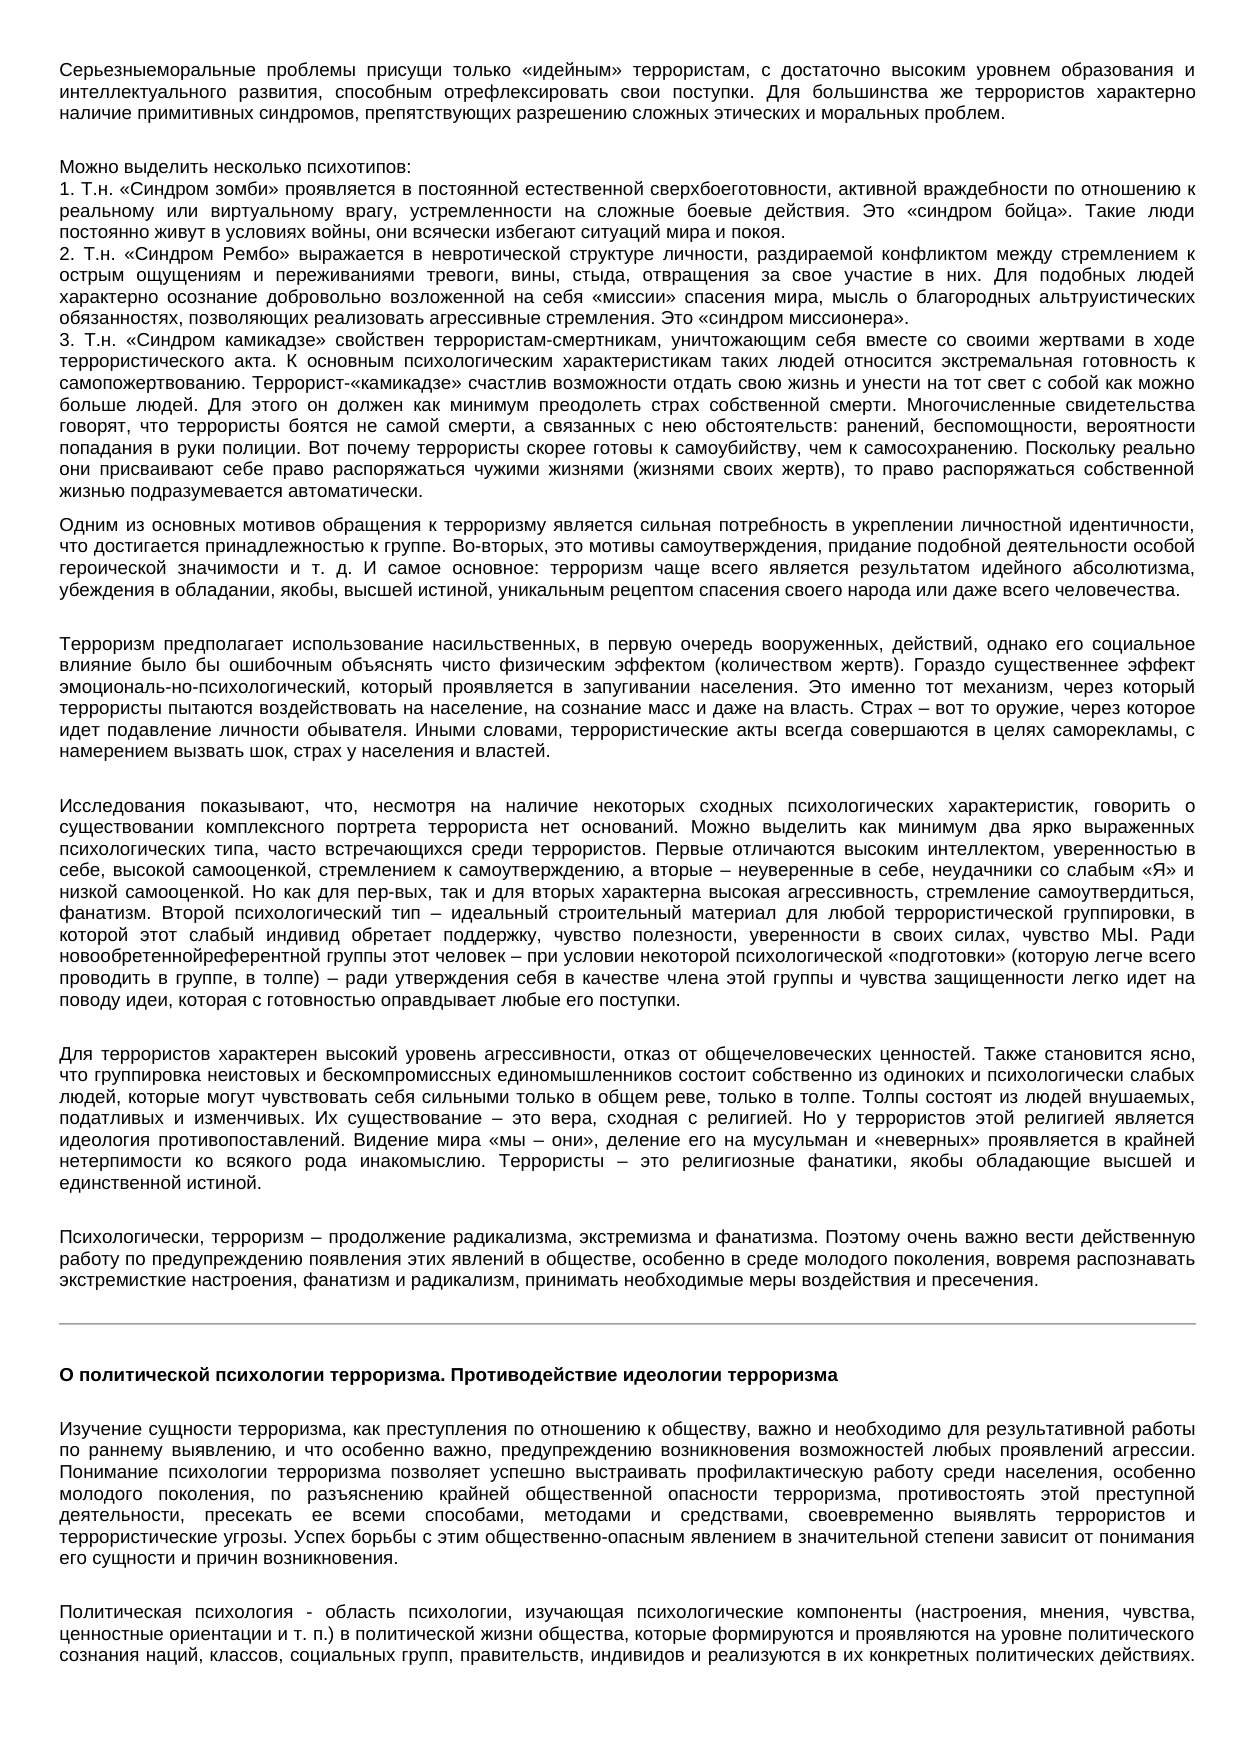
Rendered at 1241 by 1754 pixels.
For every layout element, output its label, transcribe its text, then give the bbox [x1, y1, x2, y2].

text 2. Т.н. «Синдром Рембо» выражается в невротической структуре личности, раздираемой конфликтом между стремлением к острым ощущениям и переживаниями тревоги, вины, стыда, отвращения за свое участие в них. Для подобных людей характерно осознание добровольно возложенной на себя «миссии» спасения мира, мысль о благородных альтруистических обязанностях, позволяющих реализовать агрессивные стремления. Это «синдром миссионера». [59, 242, 1196, 329]
text Психологически, терроризм – продолжение радикализма, экстремизма и фанатизма. Поэтому очень важно вести действенную работу по предупреждению появления этих явлений в обществе, особенно в среде молодого поколения, вовремя распознавать экстремисткие настроения, фанатизм и радикализм, принимать необходимые меры воздействия и пресечения. [59, 1226, 1196, 1291]
text Можно выделить несколько психотипов: [59, 156, 1196, 178]
text Терроризм предполагает использование насильственных, в первую очередь вооруженных, действий, однако его социальное влияние было бы ошибочным объяснять чисто физическим эффектом (количеством жертв). Гораздо существеннее эффект эмоциональ-но-психологический, который проявляется в запугивании населения. Это именно тот механизм, через который террористы пытаются воздействовать на население, на сознание масс и даже на власть. Страх – вот то оружие, через которое идет подавление личности обывателя. Иными словами, террористические акты всегда совершаются в целях саморекламы, с намерением вызвать шок, страх у населения и властей. [59, 632, 1196, 762]
text Изучение сущности терроризма, как преступления по отношению к обществу, важно и необходимо для результативной работы по раннему выявлению, и что особенно важно, предупреждению возникновения возможностей любых проявлений агрессии. Понимание психологии терроризма позволяет успешно выстраивать профилактическую работу среди населения, особенно молодого поколения, по разъяснению крайней общественной опасности терроризма, противостоять этой преступной деятельности, пресекать ее всеми способами, методами и средствами, своевременно выявлять террористов и террористические угрозы. Успех борьбы с этим общественно-опасным явлением в значительной степени зависит от понимания его сущности и причин возникновения. [59, 1418, 1196, 1569]
text Одним из основных мотивов обращения к терроризму является сильная потребность в укреплении личностной идентичности, что достигается принадлежностью к группе. Во-вторых, это мотивы самоутверждения, придание подобной деятельности особой героической значимости и т. д. И самое основное: терроризм чаще всего является результатом идейного абсолютизма, убеждения в обладании, якобы, высшей истиной, уникальным рецептом спасения своего народа или даже всего человечества. [59, 514, 1196, 600]
text 1. Т.н. «Синдром зомби» проявляется в постоянной естественной сверхбоеготовности, активной враждебности по отношению к реальному или виртуальному врагу, устремленности на сложные боевые действия. Это «синдром бойца». Такие люди постоянно живут в условиях войны, они всячески избегают ситуаций мира и покоя. [59, 178, 1196, 242]
text Для террористов характерен высокий уровень агрессивности, отказ от общечеловеческих ценностей. Также становится ясно, что группировка неистовых и бескомпромиссных единомышленников состоит собственно из одиноких и психологически слабых людей, которые могут чувствовать себя сильными только в общем реве, только в толпе. Толпы состоят из людей внушаемых, податливых и изменчивых. Их существование – это вера, сходная с религией. Но у террористов этой религией является идеология противопоставлений. Видение мира «мы – они», деление его на мусульман и «неверных» проявляется в крайней нетерпимости ко всякого рода инакомыслию. Террористы – это религиозные фанатики, якобы обладающие высшей и единственной истиной. [59, 1042, 1196, 1193]
text О политической психологии терроризма. Противодействие идеологии терроризма [59, 1364, 1196, 1385]
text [59, 1601, 1196, 1666]
text Исследования показывают, что, несмотря на наличие некоторых сходных психологических характеристик, говорить о существовании комплексного портрета террориста нет оснований. Можно выделить как минимум два ярко выраженных психологических типа, часто встречающихся среди террористов. Первые отличаются высоким интеллектом, уверенностью в себе, высокой самооценкой, стремлением к самоутверждению, а вторые – неуверенные в себе, неудачники со слабым «Я» и низкой самооценкой. Но как для пер-вых, так и для вторых характерна высокая агрессивность, стремление самоутвердиться, фанатизм. Второй психологический тип – идеальный строительный материал для любой террористической группировки, в которой этот слабый индивид обретает поддержку, чувство полезности, уверенности в своих силах, чувство МЫ. Ради новообретеннойреферентной группы этот человек – при условии некоторой психологической «подготовки» (которую легче всего проводить в группе, в толпе) – ради утверждения себя в качестве члена этой группы и чувства защищенности легко идет на поводу идеи, которая с готовностью оправдывает любые его поступки. [59, 794, 1196, 1010]
text Серьезныеморальные проблемы присущи только «идейным» террористам, с достаточно высоким уровнем образования и интеллектуального развития, способным отрефлексировать свои поступки. Для большинства же террористов характерно наличие примитивных синдромов, препятствующих разрешению сложных этических и моральных проблем. [59, 59, 1196, 124]
text 3. Т.н. «Синдром камикадзе» свойствен террористам-смертникам, уничтожающим себя вместе со своими жертвами в ходе террористического акта. К основным психологическим характеристикам таких людей относится экстремальная готовность к самопожертвованию. Террорист-«камикадзе» счастлив возможности отдать свою жизнь и унести на тот свет с собой как можно больше людей. Для этого он должен как минимум преодолеть страх собственной смерти. Многочисленные свидетельства говорят, что террористы боятся не самой смерти, а связанных с нею обстоятельств: ранений, беспомощности, вероятности попадания в руки полиции. Вот почему террористы скорее готовы к самоубийству, чем к самосохранению. Поскольку реально они присваивают себе право распоряжаться чужими жизнями (жизнями своих жертв), то право распоряжаться собственной жизнью подразумевается автоматически. [59, 329, 1196, 501]
